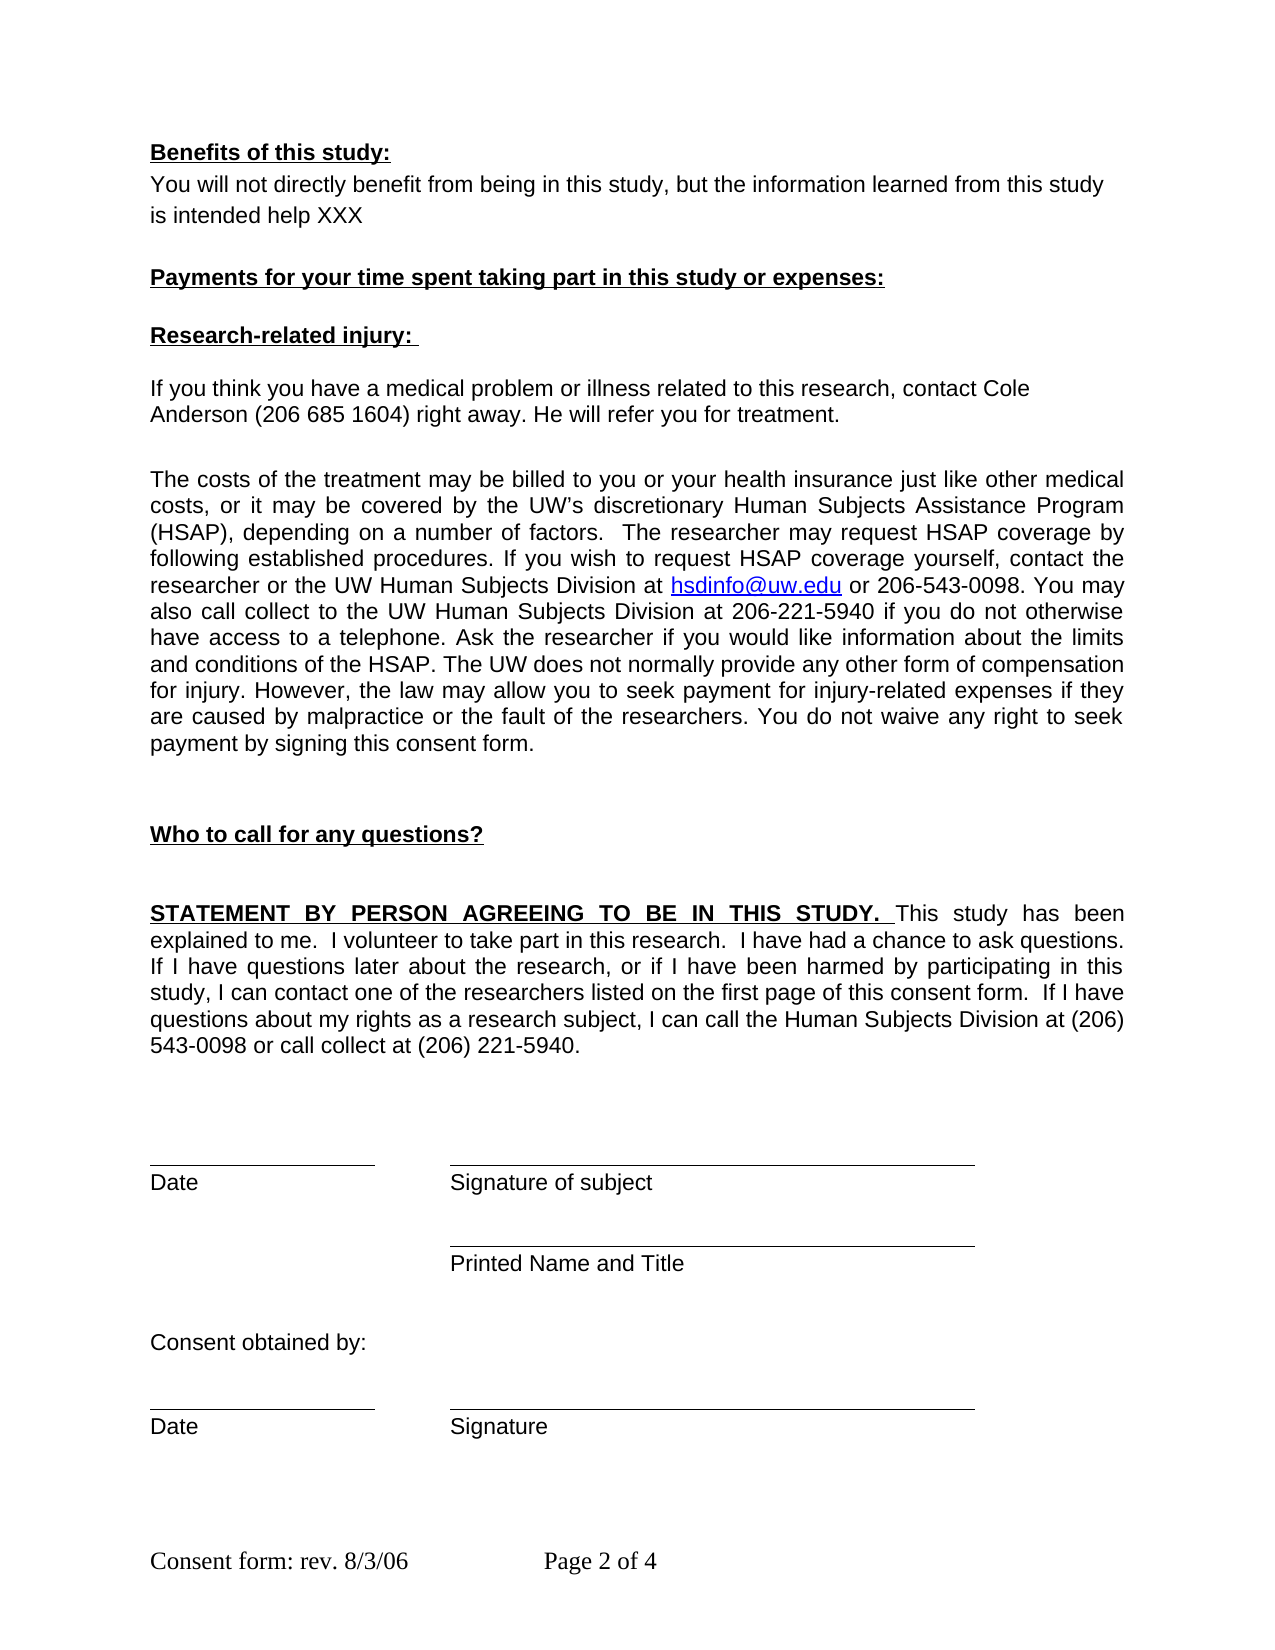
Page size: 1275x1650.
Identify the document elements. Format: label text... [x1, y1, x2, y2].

subtitle STATEMENT BY PERSON AGREEING TO BE IN THIS STUDY. This study has been explained to me. I volunteer to take part in this research. I have had a chance to ask questions. If I have questions later about the research, or if I have been harmed by participating in this study, I can contact one of the researchers listed on the first page of this consent form. If I have questions about my rights as a research subject, I can call the Human Subjects Division at (206) 543-0098 or call collect at (206) 221-5940. [150, 900, 1125, 1058]
text You will not directly benefit from being in this study, but the information learned from this study is intended help XXX [150, 166, 1125, 228]
text If you think you have a medical problem or illness related to this research, contact Cole Anderson (206 685 1604) right away. He will refer you for treatment. [150, 374, 1125, 427]
text Printed Name and Title [150, 1250, 1125, 1276]
text Research-related injury: [150, 322, 1125, 348]
text Consent obtained by: [150, 1329, 1125, 1356]
text Payments for your time spent taking part in this study or expenses: [150, 259, 1125, 291]
text Date Signature [150, 1413, 1125, 1439]
text The costs of the treatment may be billed to you or your health insurance just like other medical costs, or it may be covered by the UW’s discretionary Human Subjects Assistance Program (HSAP), depending on a number of factors. The researcher may request HSAP coverage by following established procedures. If you wish to request HSAP coverage yourself, contact the researcher or the UW Human Subjects Division at hsdinfo@uw.edu or 206-543-0098. You may also call collect to the UW Human Subjects Division at 206-221-5940 if you do not otherwise have access to a telephone. Ask the researcher if you would like information about the limits and conditions of the HSAP. The UW does not normally provide any other form of compensation for injury. However, the law may allow you to seek payment for injury-related expenses if they are caused by malpractice or the fault of the researchers. You do not waive any right to seek payment by signing this consent form. [150, 466, 1125, 756]
text Who to call for any questions? [150, 821, 1125, 848]
text Date Signature of subject [150, 1169, 1125, 1195]
text Benefits of this study: [150, 134, 1125, 166]
